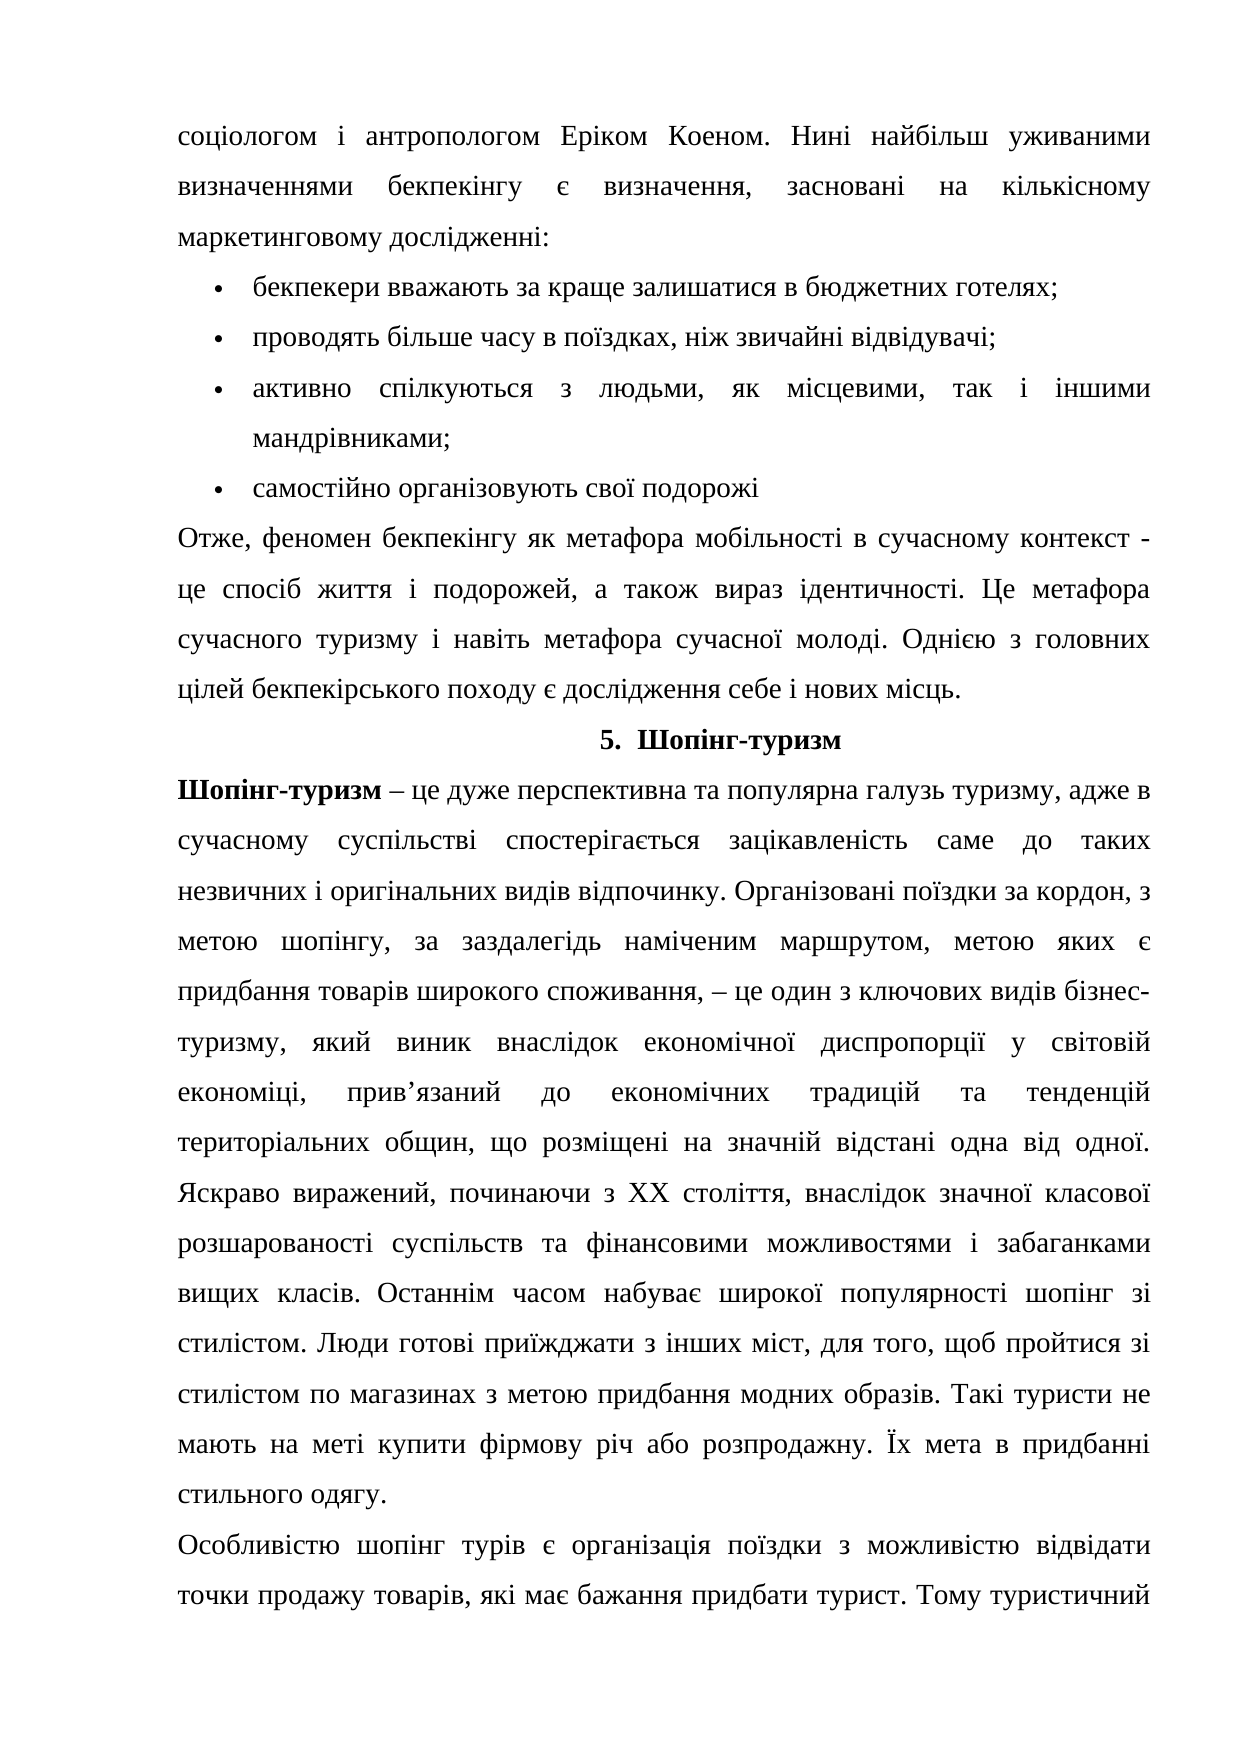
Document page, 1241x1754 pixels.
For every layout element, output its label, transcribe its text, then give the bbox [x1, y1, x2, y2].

list самостійно організовують свої подорожі [215, 470, 1152, 504]
list проводять більше часу в поїздках, ніж звичайні відвідувачі; [215, 319, 1152, 353]
text Шопінг-туризм – це дуже перспективна та популярна галузь туризму, адже в сучасному суспільстві спостерігається зацікавленість саме до таких незвичних і оригінальних видів відпочинку. Організовані поїздки за кордон, з метою шопінгу, за заздалегідь наміченим маршрутом, метою яких є придбання товарів широкого споживання, – це один з ключових видів бізнес-туризму, який виник внаслідок економічної диспропорції у світовій економіці, прив’язаний до економічних традицій та тенденцій територіальних общин, що розміщені на значній відстані одна від одної. Яскраво виражений, починаючи з ХХ століття, внаслідок значної класової розшарованості суспільств та фінансовими можливостями і забаганками вищих класів. Останнім часом набуває широкої популярності шопінг зі стилістом. Люди готові приїжджати з інших міст, для того, щоб пройтися зі стилістом по магазинах з метою придбання модних образів. Такі туристи не мають на меті купити фірмову річ або розпродажну. Їх мета в придбанні стильного одягу. [177, 772, 1152, 1510]
list Шопінг-туризм [290, 722, 1152, 755]
text Отже, феномен бекпекінгу як метафора мобільності в сучасному контекст - це спосіб життя і подорожей, а також вираз ідентичності. Це метафора сучасного туризму і навіть метафора сучасної молоді. Однією з головних цілей бекпекірського походу є дослідження себе і нових місць. [177, 521, 1152, 705]
list активно спілкуються з людьми, як місцевими, так і іншими мандрівниками; [215, 370, 1152, 453]
list бекпекери вважають за краще залишатися в бюджетних готелях; [215, 269, 1152, 303]
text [177, 1527, 1152, 1611]
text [177, 118, 1152, 252]
